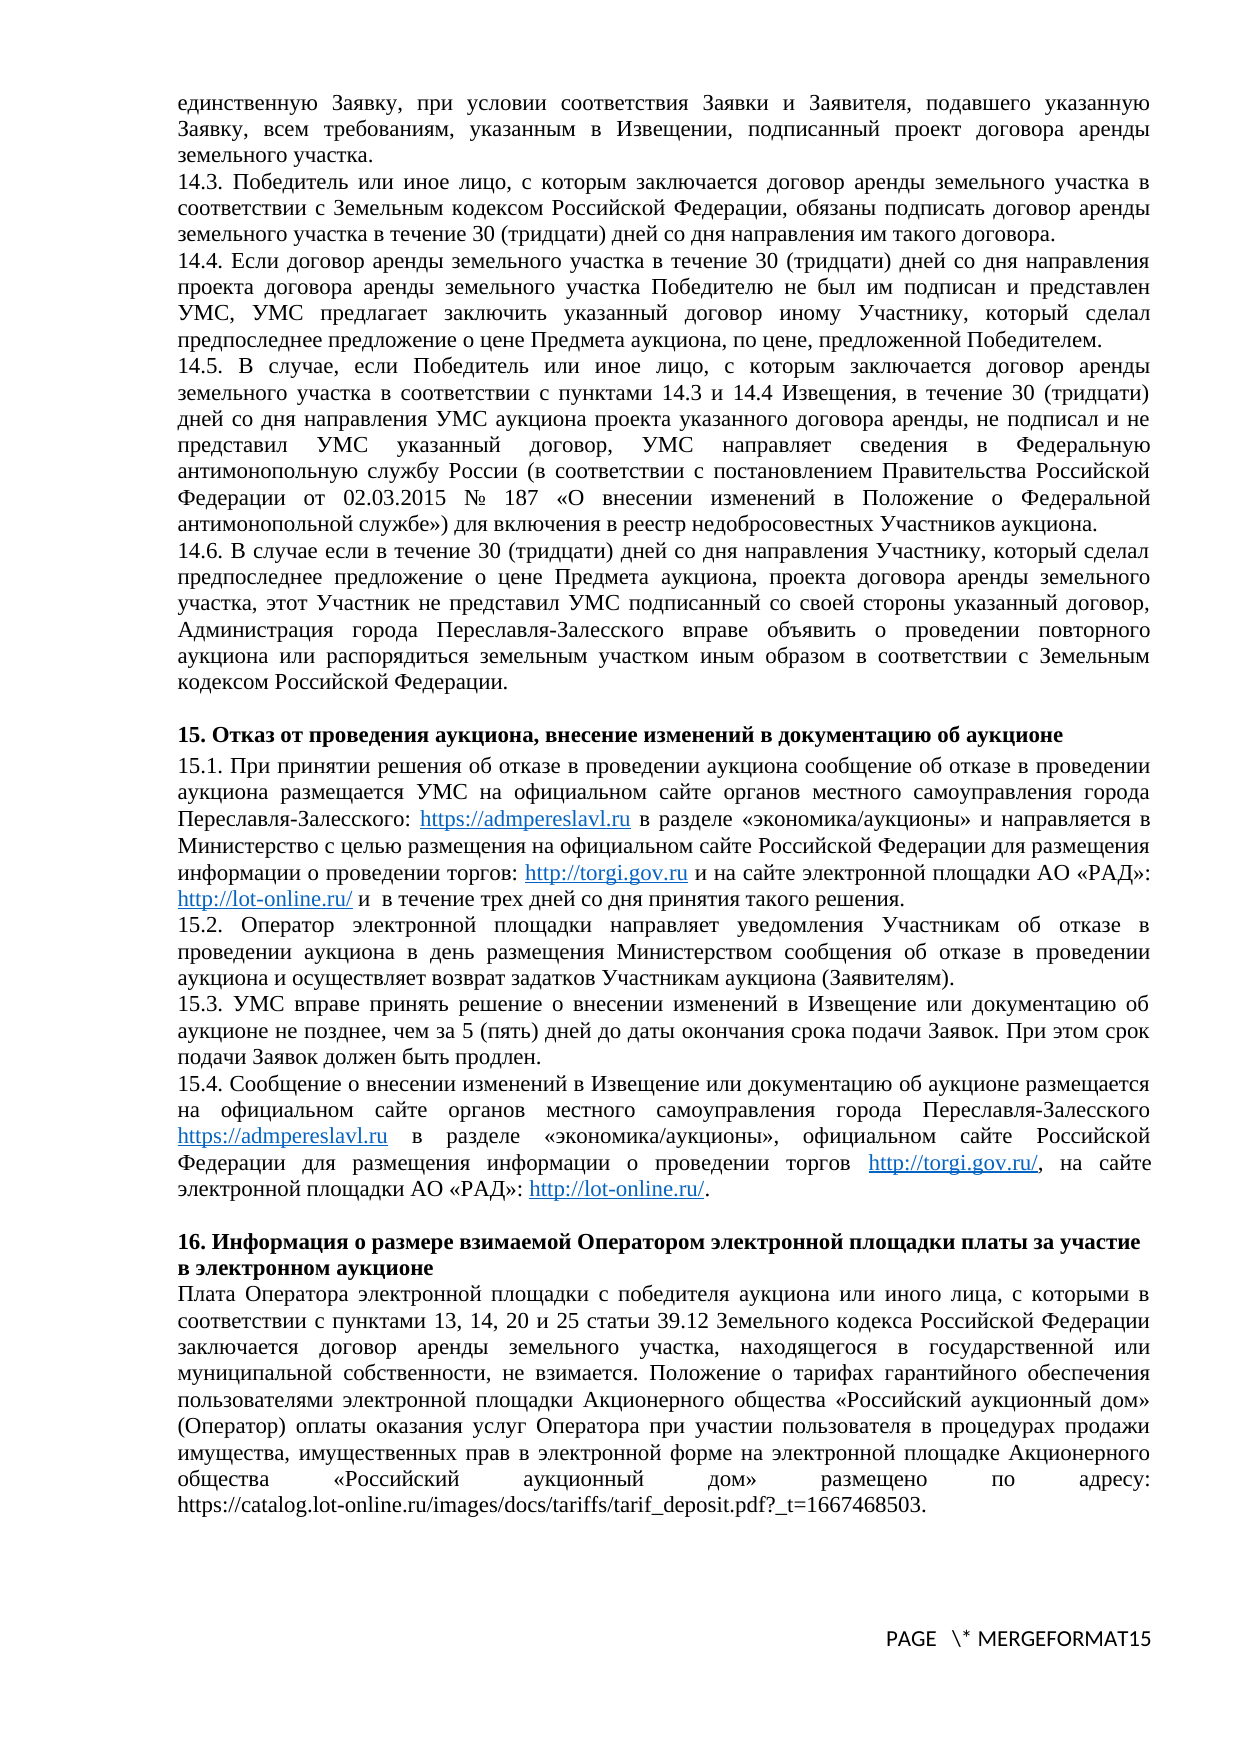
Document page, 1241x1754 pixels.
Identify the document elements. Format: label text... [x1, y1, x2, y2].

text 14.4. Если договор аренды земельного участка в течение 30 (тридцати) дней со дня направления проекта договора аренды земельного участка Победителю не был им подписан и представлен УМС, УМС предлагает заключить указанный договор иному Участнику, который сделал предпоследнее предложение о цене Предмета аукциона, по цене, предложенной Победителем. [177, 247, 1152, 352]
text 14.5. В случае, если Победитель или иное лицо, с которым заключается договор аренды земельного участка в соответствии с пунктами 14.3 и 14.4 Извещения, в течение 30 (тридцати) дней со дня направления УМС аукциона проекта указанного договора аренды, не подписал и не представил УМС указанный договор, УМС направляет сведения в Федеральную антимонопольную службу России (в соответствии с постановлением Правительства Российской Федерации от 02.03.2015 № 187 «О внесении изменений в Положение о Федеральной антимонопольной службе») для включения в реестр недобросовестных Участников аукциона. [177, 352, 1152, 537]
text Плата Оператора электронной площадки с победителя аукциона или иного лица, с которыми в соответствии с пунктами 13, 14, 20 и 25 статьи 39.12 Земельного кодекса Российской Федерации заключается договор аренды земельного участка, находящегося в государственной или муниципальной собственности, не взимается. Положение о тарифах гарантийного обеспечения пользователями электронной площадки Акционерного общества «Российский аукционный дом» (Оператор) оплаты оказания услуг Оператора при участии пользователя в процедурах продажи имущества, имущественных прав в электронной форме на электронной площадке Акционерного общества «Российский аукционный дом» размещено по адресу: https://catalog.lot-online.ru/images/docs/tariffs/tarif_deposit.pdf?_t=1667468503. [177, 1280, 1152, 1518]
text 14.6. В случае если в течение 30 (тридцати) дней со дня направления Участнику, который сделал предпоследнее предложение о цене Предмета аукциона, проекта договора аренды земельного участка, этот Участник не представил УМС подписанный со своей стороны указанный договор, Администрация города Переславля-Залесского вправе объявить о проведении повторного аукциона или распорядиться земельным участком иным образом в соответствии с Земельным кодексом Российской Федерации. [177, 537, 1152, 695]
text 15.1. При принятии решения об отказе в проведении аукциона сообщение об отказе в проведении аукциона размещается УМС на официальном сайте органов местного самоуправления города Переславля-Залесского: https://admpereslavl.ru в разделе «экономика/аукционы» и направляется в Министерство с целью размещения на официальном сайте Российской Федерации для размещения информации о проведении торгов: http://torgi.gov.ru и на сайте электронной площадки АО «РАД»: http://lot-online.ru/ и в течение трех дней со дня принятия такого решения. [177, 752, 1152, 911]
text 14.3. Победитель или иное лицо, с которым заключается договор аренды земельного участка в соответствии с Земельным кодексом Российской Федерации, обязаны подписать договор аренды земельного участка в течение 30 (тридцати) дней со дня направления им такого договора. [177, 168, 1152, 247]
text 15.3. УМС вправе принять решение о внесении изменений в Извещение или документацию об аукционе не позднее, чем за 5 (пять) дней до даты окончания срока подачи Заявок. При этом срок подачи Заявок должен быть продлен. [177, 991, 1152, 1069]
text 15. Отказ от проведения аукциона, внесение изменений в документацию об аукционе [177, 721, 1152, 747]
text 15.4. Сообщение о внесении изменений в Извещение или документацию об аукционе размещается на официальном сайте органов местного самоуправления города Переславля-Залесского https://admpereslavl.ru в разделе «экономика/аукционы», официальном сайте Российской Федерации для размещения информации о проведении торгов http://torgi.gov.ru/, на сайте электронной площадки АО «РАД»: http://lot-online.ru/. [177, 1069, 1152, 1201]
text 15.2. Оператор электронной площадки направляет уведомления Участникам об отказе в проведении аукциона в день размещения Министерством сообщения об отказе в проведении аукциона и осуществляет возврат задатков Участникам аукциона (Заявителям). [177, 911, 1152, 991]
text 16. Информация о размере взимаемой Оператором электронной площадки платы за участие в электронном аукционе [177, 1228, 1152, 1280]
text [177, 89, 1152, 168]
